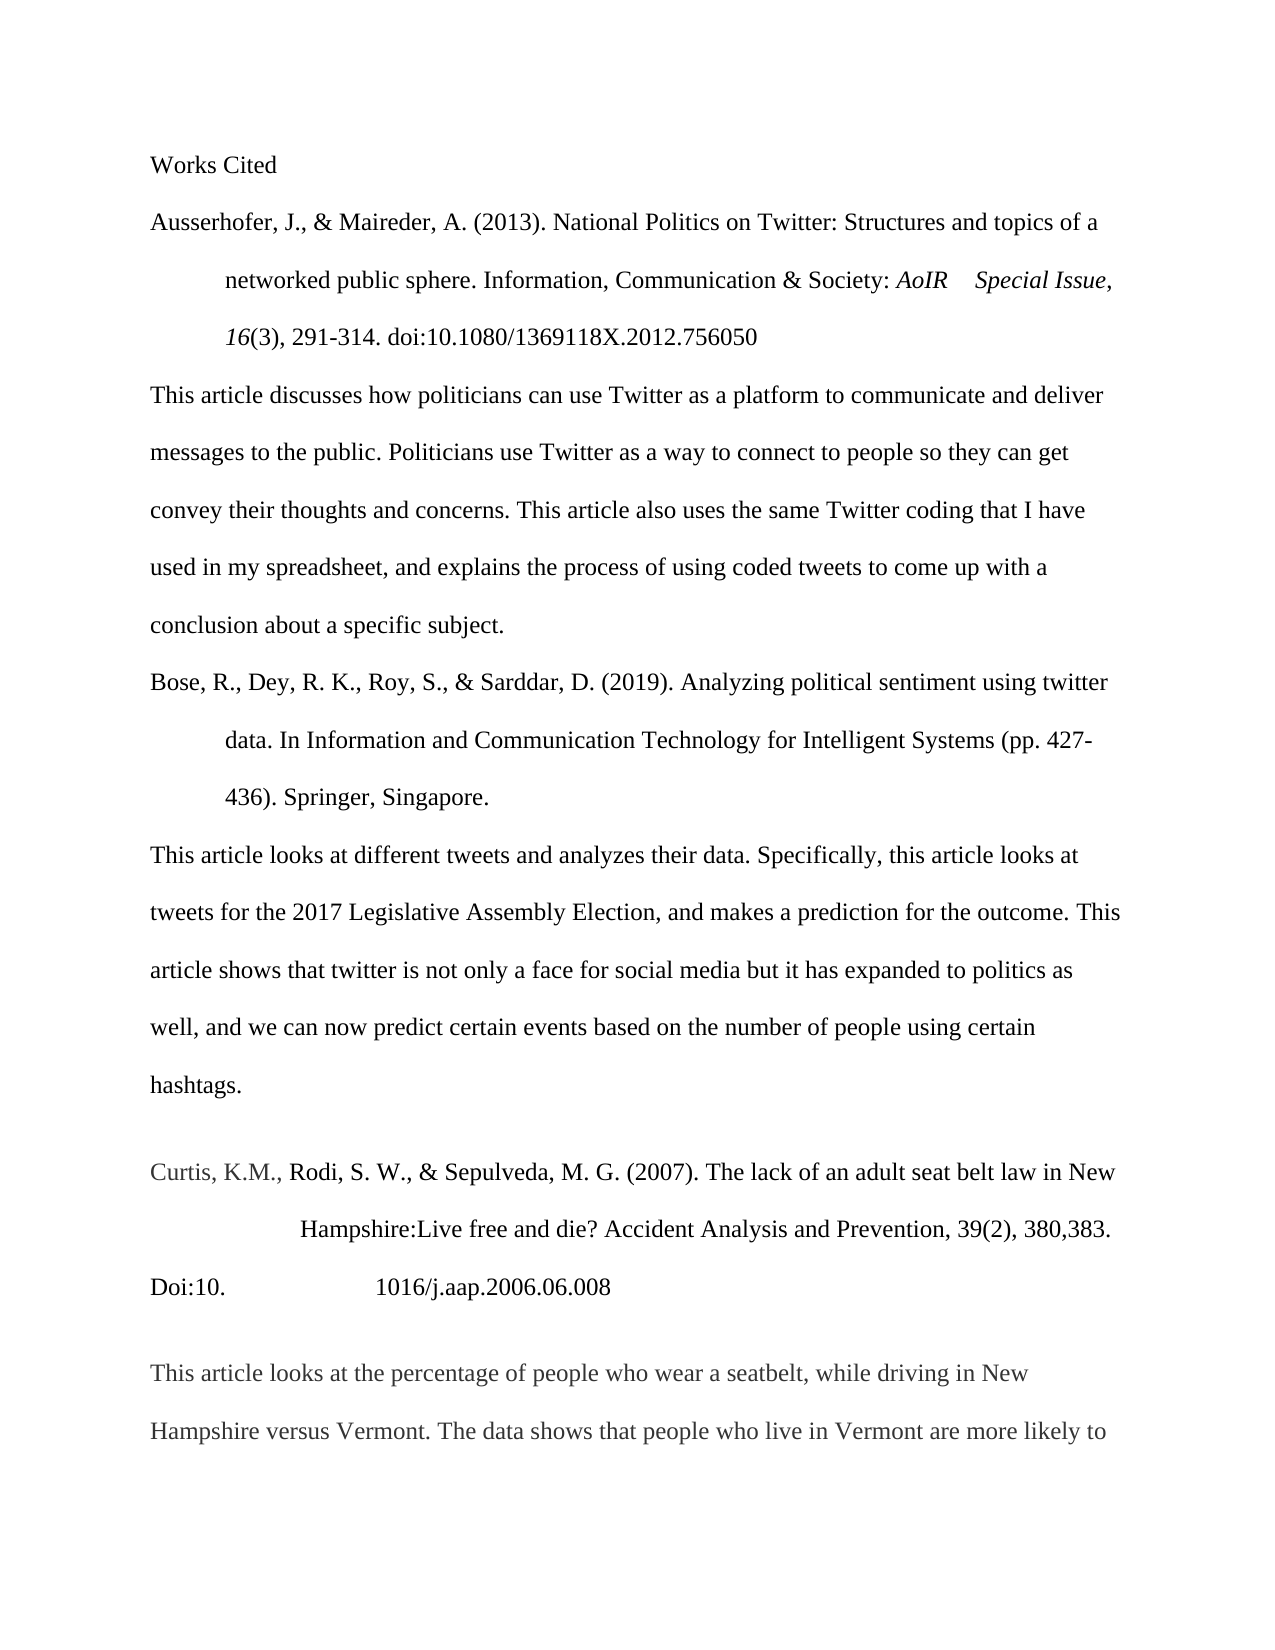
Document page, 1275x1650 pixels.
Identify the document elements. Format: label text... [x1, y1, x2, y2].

text Bose, R., Dey, R. K., Roy, S., & Sarddar, D. (2019). Analyzing political sentiment using twitter data. In Information and Communication Technology for Intelligent Systems (pp. 427- 436). Springer, Singapore. [150, 667, 1125, 811]
text Ausserhofer, J., & Maireder, A. (2013). National Politics on Twitter: Structures and topics of a networked public sphere. Information, Communication & Society: AoIR Special Issue, 16(3), 291-314. doi:10.1080/1369118X.2012.756050 [150, 207, 1125, 351]
text Curtis, K.M., Rodi, S. W., & Sepulveda, M. G. (2007). The lack of an adult seat belt law in New Hampshire:Live free and die? Accident Analysis and Prevention, 39(2), 380,383. Doi:10. 1016/j.aap.2006.06.008 [150, 1157, 1125, 1300]
text Works Cited [150, 150, 1125, 179]
text This article looks at different tweets and analyzes their data. Specifically, this article looks at tweets for the 2017 Legislative Assembly Election, and makes a prediction for the outcome. This article shows that twitter is not only a face for social media but it has expanded to politics as well, and we can now predict certain events based on the number of people using certain hashtags. [150, 840, 1125, 1099]
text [150, 1358, 1125, 1444]
text This article discusses how politicians can use Twitter as a platform to communicate and deliver messages to the public. Politicians use Twitter as a way to connect to people so they can get convey their thoughts and concerns. This article also uses the same Twitter coding that I have used in my spreadsheet, and explains the process of using coded tweets to come up with a conclusion about a specific subject. [150, 380, 1125, 639]
